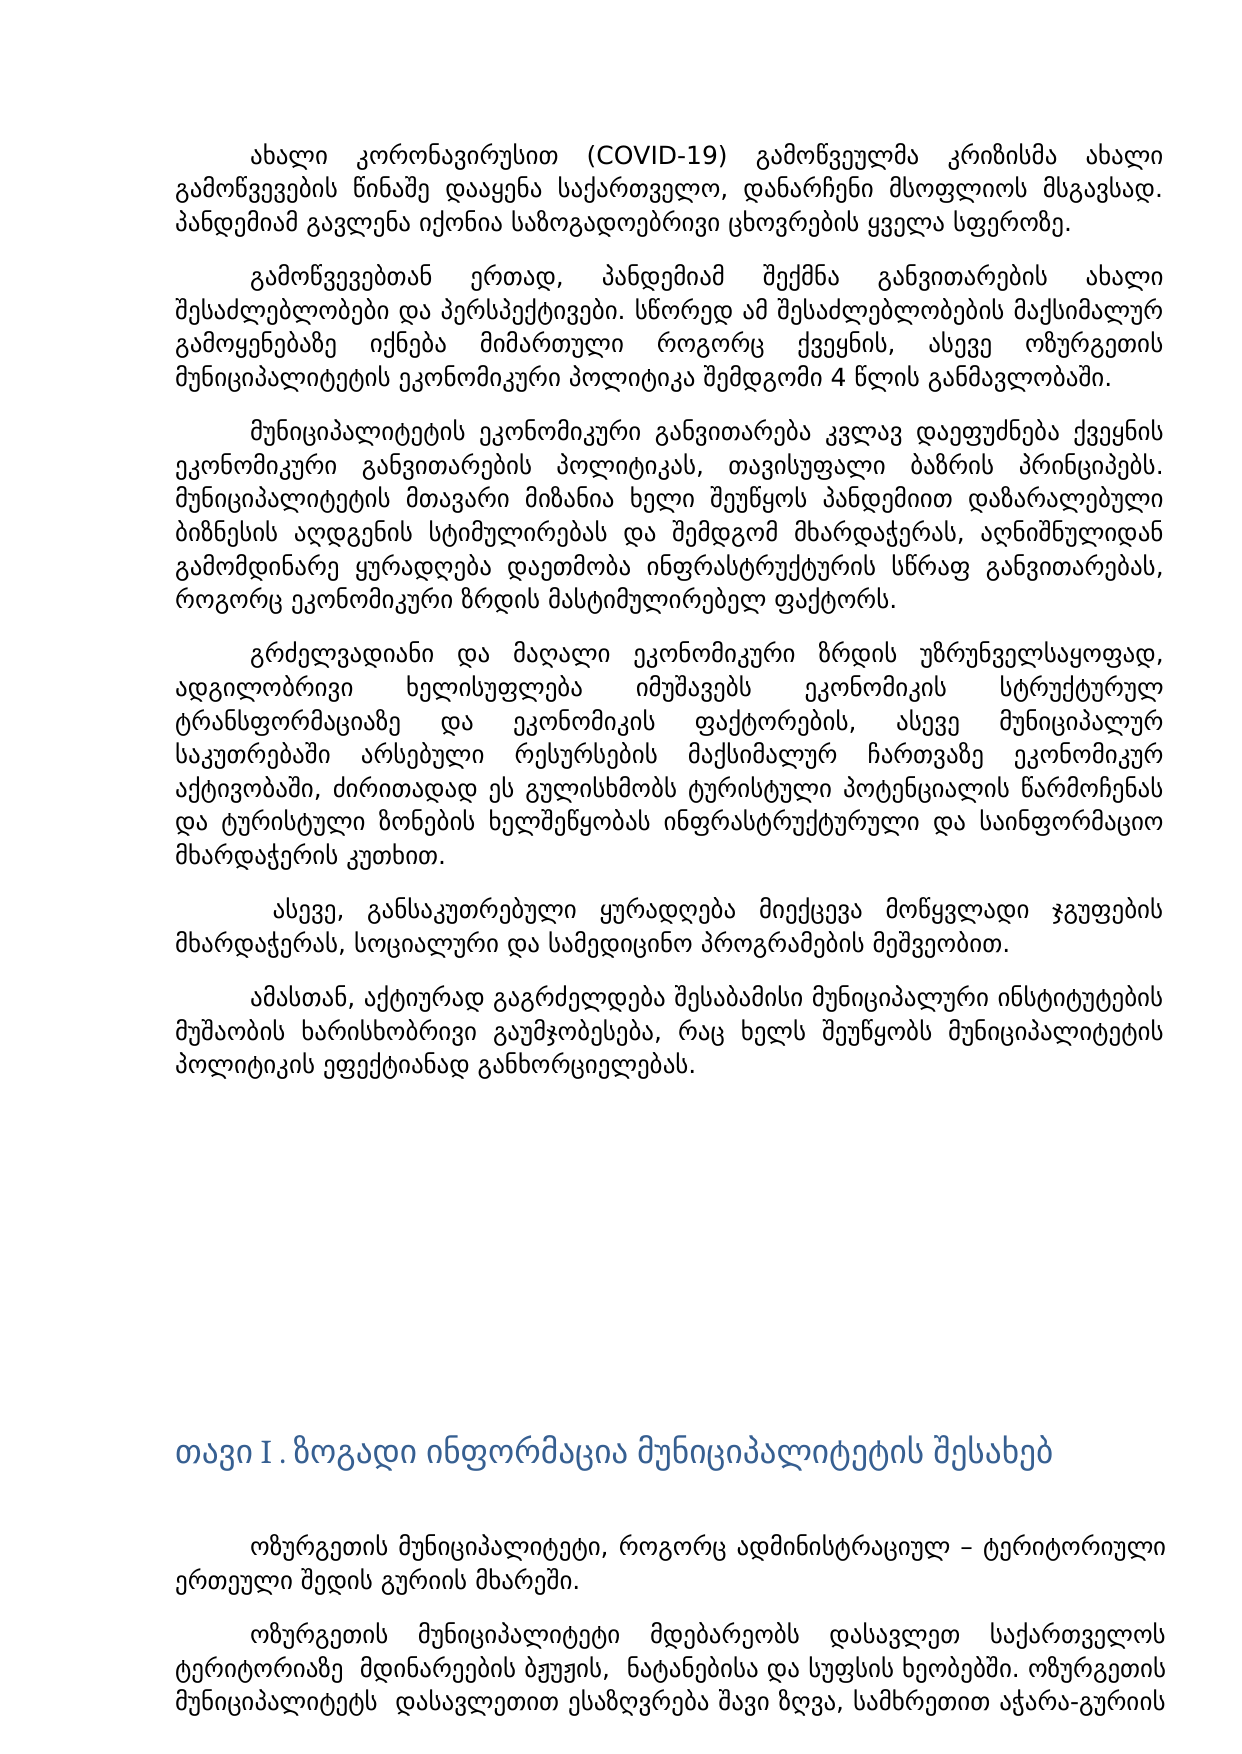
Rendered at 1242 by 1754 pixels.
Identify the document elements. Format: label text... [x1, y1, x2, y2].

text ასევე, განსაკუთრებული ყურადღება მიექცევა მოწყვლადი ჯგუფების მხარდაჭერას, სოციალური და სამედიცინო პროგრამების მეშვეობით. [175, 895, 1164, 958]
text მუნიციპალიტეტის ეკონომიკური განვითარება კვლავ დაეფუძნება ქვეყნის ეკონომიკური განვითარების პოლიტიკას, თავისუფალი ბაზრის პრინციპებს. მუნიციპალიტეტის მთავარი მიზანია ხელი შეუწყოს პანდემიით დაზარალებული ბიზნესის აღდგენის სტიმულირებას და შემდგომ მხარდაჭერას, აღნიშნულიდან გამომდინარე ყურადღება დაეთმობა ინფრასტრუქტურის სწრაფ განვითარებას, როგორც ეკონომიკური ზრდის მასტიმულირებელ ფაქტორს. [175, 417, 1164, 614]
text ამასთან, აქტიურად გაგრძელდება შესაბამისი მუნიციპალური ინსტიტუტების მუშაობის ხარისხობრივი გაუმჯობესება, რაც ხელს შეუწყობს მუნიციპალიტეტის პოლიტიკის ეფექტიანად განხორციელებას. [175, 983, 1164, 1079]
text ოზურგეთის მუნიციპალიტეტი, როგორც ადმინისტრაციულ – ტერიტორიული ერთეული შედის გურიის მხარეში. [175, 1532, 1167, 1595]
subtitle თავი I . ზოგადი ინფორმაცია მუნიციპალიტეტის შესახებ [175, 1432, 1167, 1471]
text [175, 1620, 1167, 1717]
text გამოწვევებთან ერთად, პანდემიამ შექმნა განვითარების ახალი შესაძლებლობები და პერსპექტივები. სწორედ ამ შესაძლებლობების მაქსიმალურ გამოყენებაზე იქნება მიმართული როგორც ქვეყნის, ასევე ოზურგეთის მუნიციპალიტეტის ეკონომიკური პოლიტიკა შემდგომი 4 წლის განმავლობაში. [175, 262, 1164, 392]
text გრძელვადიანი და მაღალი ეკონომიკური ზრდის უზრუნველსაყოფად, ადგილობრივი ხელისუფლება იმუშავებს ეკონომიკის სტრუქტურულ ტრანსფორმაციაზე და ეკონომიკის ფაქტორების, ასევე მუნიციპალურ საკუთრებაში არსებული რესურსების მაქსიმალურ ჩართვაზე ეკონომიკურ აქტივობაში, ძირითადად ეს გულისხმობს ტურისტული პოტენციალის წარმოჩენას და ტურისტული ზონების ხელშეწყობას ინფრასტრუქტურული და საინფორმაციო მხარდაჭერის კუთხით. [175, 639, 1164, 870]
text ახალი კორონავირუსით (COVID-19) გამოწვეულმა კრიზისმა ახალი გამოწვევების წინაშე დააყენა საქართველო, დანარჩენი მსოფლიოს მსგავსად. პანდემიამ გავლენა იქონია საზოგადოებრივი ცხოვრების ყველა სფეროზე. [175, 141, 1164, 237]
